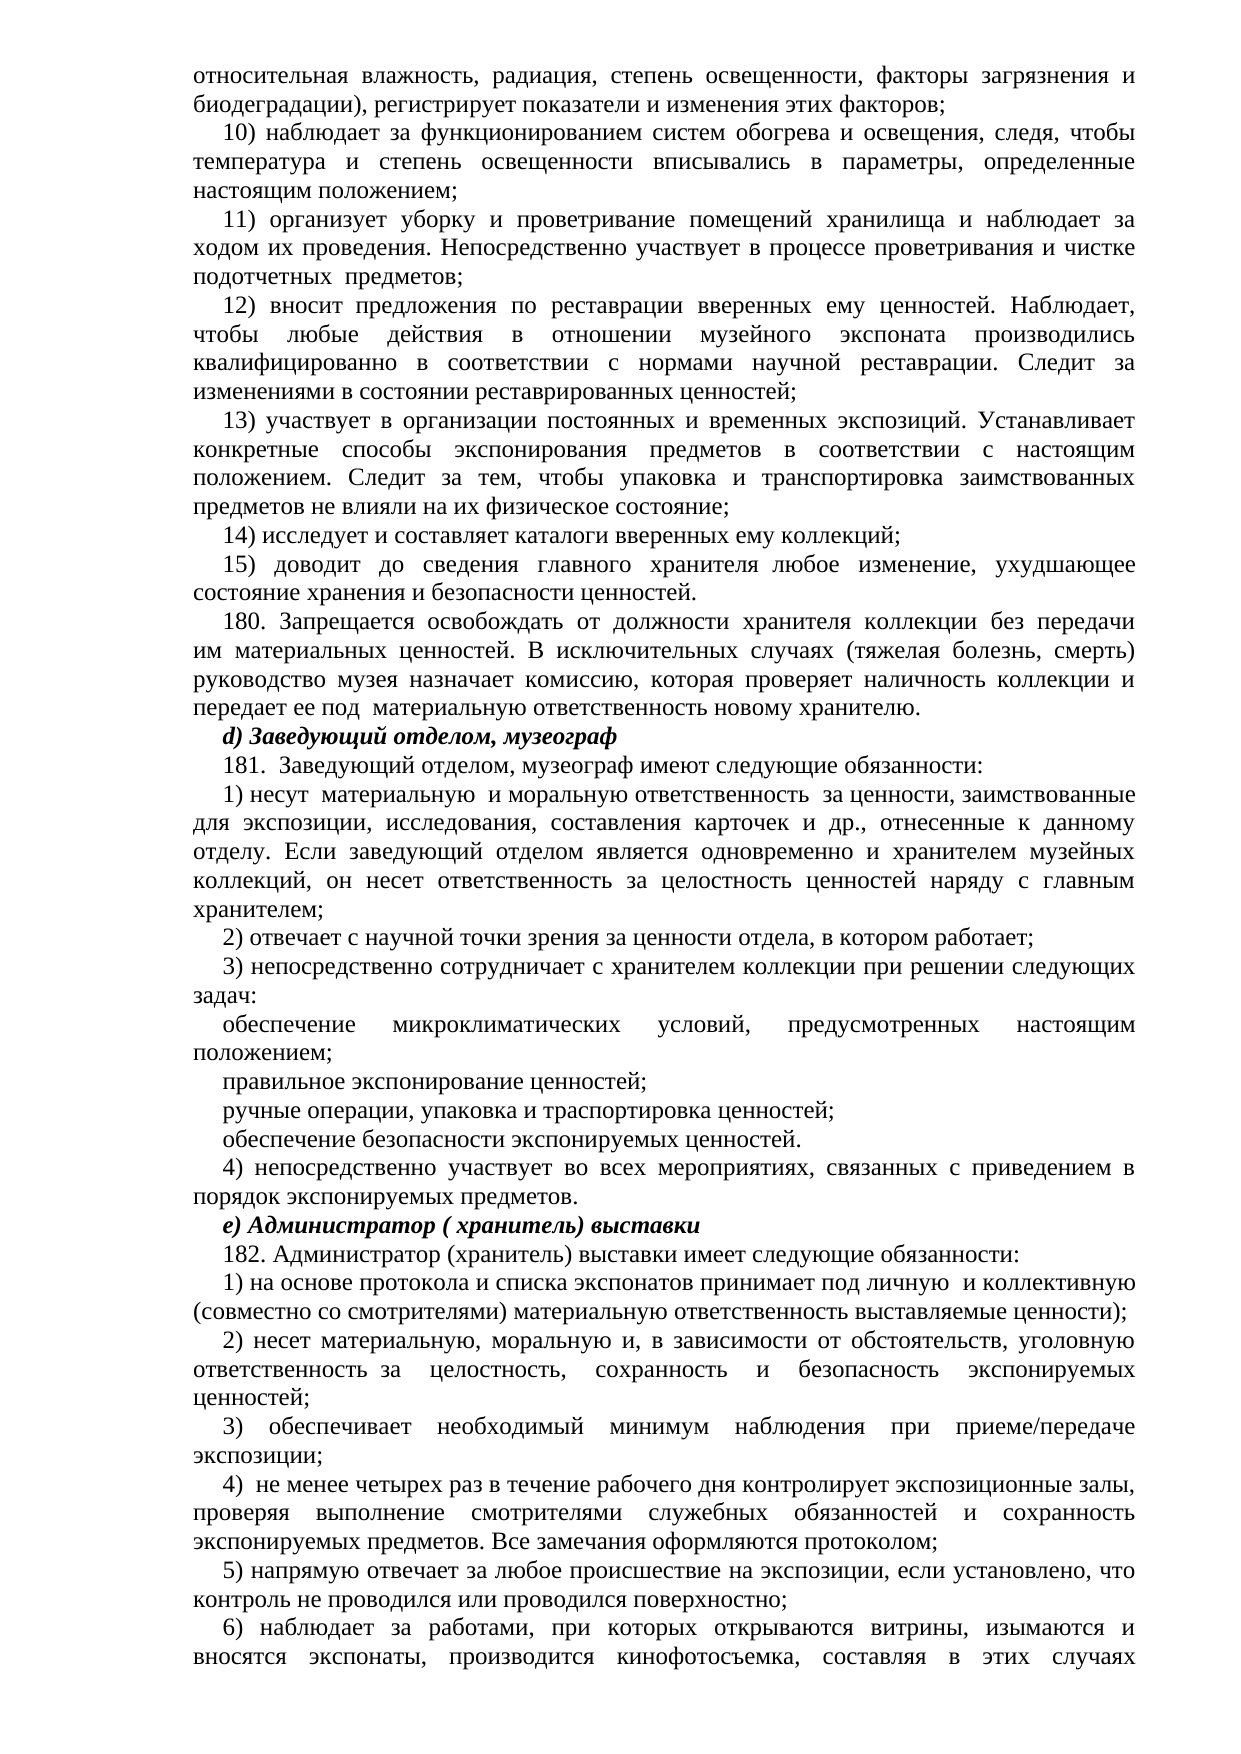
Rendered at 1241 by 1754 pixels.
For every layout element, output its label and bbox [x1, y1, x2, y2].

table_header [177, 44, 1152, 1686]
